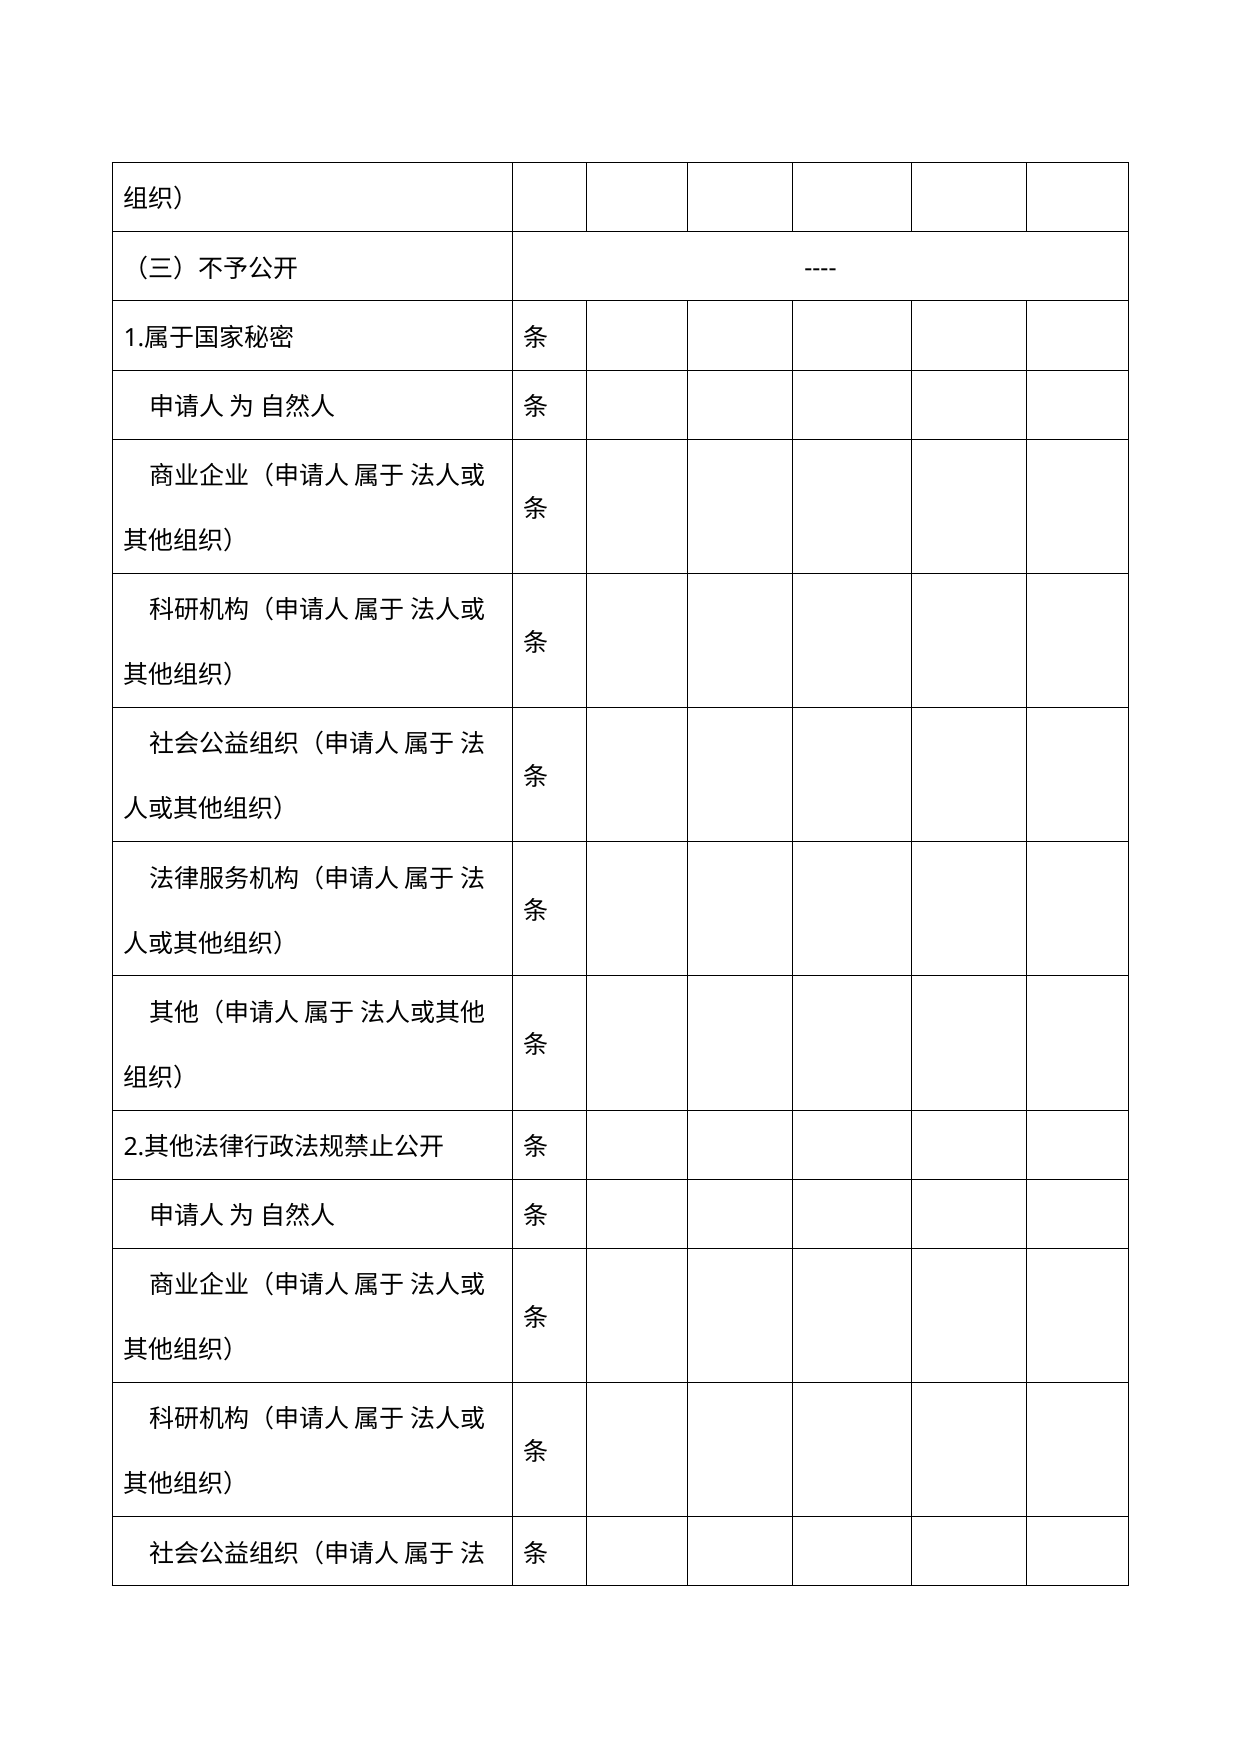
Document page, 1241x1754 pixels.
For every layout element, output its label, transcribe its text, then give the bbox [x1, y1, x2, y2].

table_cell [688, 301, 792, 369]
table_cell [793, 301, 911, 369]
table_cell [793, 1111, 911, 1179]
table_cell 商业企业（申请人 属于 法人或其他组织） [113, 1249, 512, 1382]
table_cell [587, 1249, 687, 1382]
table_cell 条 [513, 1249, 586, 1382]
table_cell 条 [513, 1111, 586, 1179]
table_cell [688, 574, 792, 707]
table_cell [587, 440, 687, 573]
table_cell [587, 1180, 687, 1248]
table_cell [1027, 1180, 1128, 1248]
table_cell [1027, 574, 1128, 707]
table_cell [587, 301, 687, 369]
table_cell [912, 440, 1026, 573]
table_cell 条 [513, 1383, 586, 1516]
table_cell [587, 708, 687, 841]
table_cell [912, 163, 1026, 231]
table_cell [793, 371, 911, 439]
table_cell [793, 163, 911, 231]
table_cell 条 [513, 440, 586, 573]
table_cell [1027, 1383, 1128, 1516]
table_cell [793, 708, 911, 841]
table_cell 条 [513, 371, 586, 439]
table_cell [688, 1517, 792, 1585]
table_cell [688, 842, 792, 975]
table_cell [912, 1249, 1026, 1382]
table_cell 法律服务机构（申请人 属于 法人或其他组织） [113, 842, 512, 975]
table_cell [688, 1383, 792, 1516]
table_cell [793, 842, 911, 975]
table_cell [113, 1517, 512, 1585]
table_cell [793, 1249, 911, 1382]
table_cell [1027, 371, 1128, 439]
table_cell [793, 440, 911, 573]
table_cell 条 [513, 301, 586, 369]
table_cell [912, 708, 1026, 841]
table_cell [1027, 440, 1128, 573]
table_cell 条 [513, 574, 586, 707]
table_cell [793, 1383, 911, 1516]
table_cell [912, 1383, 1026, 1516]
table_cell [1027, 163, 1128, 231]
table_cell 条 [513, 708, 586, 841]
table_cell [912, 1111, 1026, 1179]
table_cell 科研机构（申请人 属于 法人或其他组织） [113, 574, 512, 707]
table_cell [587, 163, 687, 231]
table_cell [688, 163, 792, 231]
table_cell [688, 371, 792, 439]
table_cell 条 [513, 842, 586, 975]
table_cell [793, 976, 911, 1109]
table_cell [688, 1180, 792, 1248]
table_cell [912, 301, 1026, 369]
table_cell 条 [513, 1517, 586, 1585]
table_cell [1027, 1249, 1128, 1382]
table_cell 1.属于国家秘密 [113, 301, 512, 369]
table_cell [587, 842, 687, 975]
table_cell [587, 1383, 687, 1516]
table_cell （三）不予公开 [113, 232, 512, 300]
table_cell 条 [513, 976, 586, 1109]
table_cell [912, 574, 1026, 707]
table_cell [1027, 976, 1128, 1109]
table_cell [1027, 301, 1128, 369]
table_cell [1027, 1111, 1128, 1179]
table_cell [688, 708, 792, 841]
table_cell [587, 1111, 687, 1179]
table_cell [688, 976, 792, 1109]
table_cell ---- [513, 232, 1128, 300]
table_cell [793, 574, 911, 707]
table_cell [1027, 1517, 1128, 1585]
table_cell [688, 1111, 792, 1179]
table_cell 2.其他法律行政法规禁止公开 [113, 1111, 512, 1179]
table_cell [912, 1180, 1026, 1248]
table_cell [793, 1180, 911, 1248]
table_cell 条 [513, 163, 586, 231]
table_cell [912, 1517, 1026, 1585]
table_cell [587, 574, 687, 707]
table_cell 条 [513, 1180, 586, 1248]
table_cell [587, 1517, 687, 1585]
table_cell [688, 1249, 792, 1382]
table_cell 申请人 为 自然人 [113, 1180, 512, 1248]
table_cell 其他（申请人 属于 法人或其他组织） [113, 976, 512, 1109]
table_cell 申请人 为 自然人 [113, 371, 512, 439]
table_cell [587, 371, 687, 439]
table_cell [1027, 708, 1128, 841]
table_cell 商业企业（申请人 属于 法人或其他组织） [113, 440, 512, 573]
table_cell [1027, 842, 1128, 975]
table_cell 社会公益组织（申请人 属于 法人或其他组织） [113, 708, 512, 841]
table_cell [912, 976, 1026, 1109]
table_cell [912, 371, 1026, 439]
table_cell [912, 842, 1026, 975]
table_cell 其他（申请人 属于 法人或其他组织） [113, 163, 512, 231]
table_cell [793, 1517, 911, 1585]
table_cell 科研机构（申请人 属于 法人或其他组织） [113, 1383, 512, 1516]
table_cell [688, 440, 792, 573]
table_cell [587, 976, 687, 1109]
